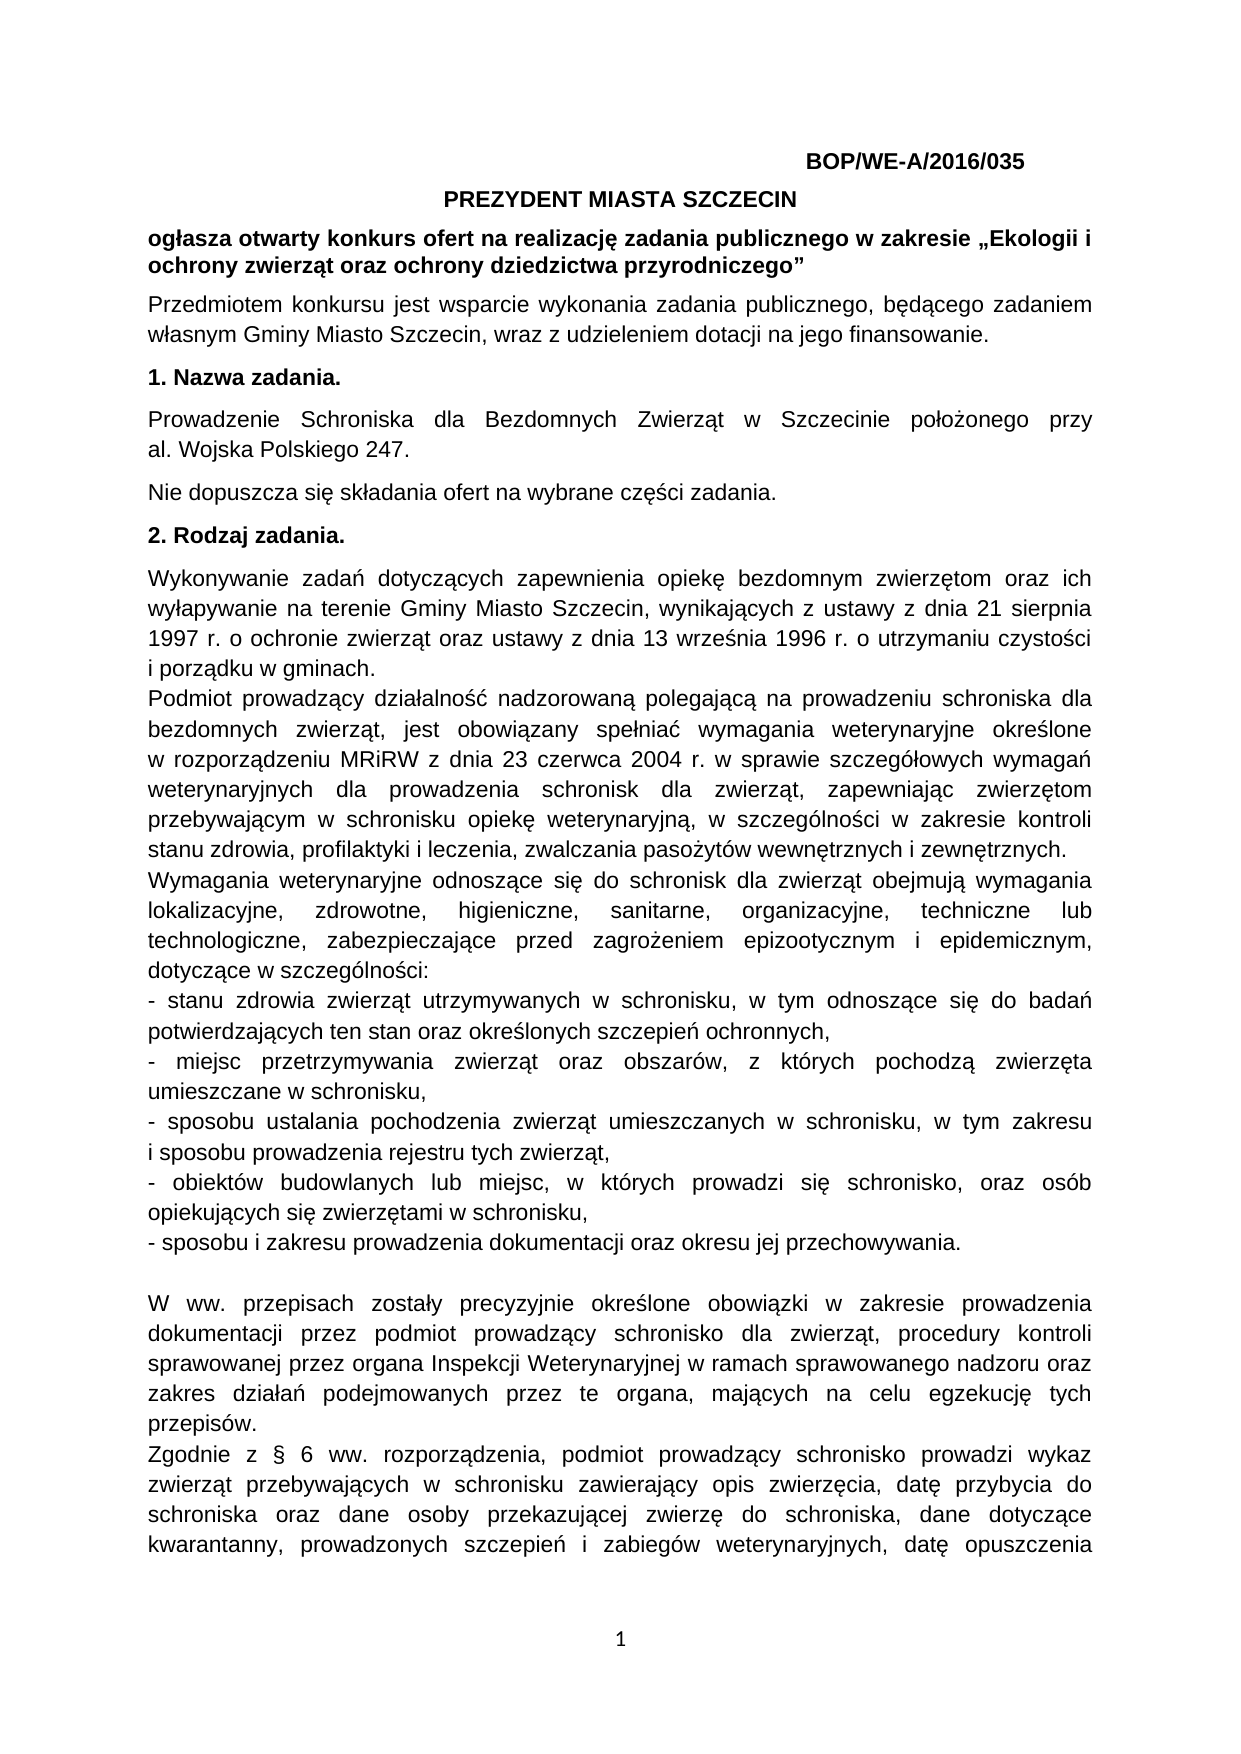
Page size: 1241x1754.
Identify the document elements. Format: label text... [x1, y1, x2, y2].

title PREZYDENT MIASTA SZCZECIN [148, 186, 1093, 213]
text - sposobu ustalania pochodzenia zwierząt umieszczanych w schronisku, w tym zakresu i sposobu prowadzenia rejestru tych zwierząt, [148, 1108, 1093, 1165]
text - obiektów budowlanych lub miejsc, w których prowadzi się schronisko, oraz osób opiekujących się zwierzętami w schronisku, [148, 1169, 1093, 1225]
text Wykonywanie zadań dotyczących zapewnienia opiekę bezdomnym zwierzętom oraz ich wyłapywanie na terenie Gminy Miasto Szczecin, wynikających z ustawy z dnia 21 sierpnia 1997 r. o ochronie zwierząt oraz ustawy z dnia 13 września 1996 r. o utrzymaniu czystości i porządku w gminach. [148, 564, 1093, 681]
text - stanu zdrowia zwierząt utrzymywanych w schronisku, w tym odnoszące się do badań potwierdzających ten stan oraz określonych szczepień ochronnych, [148, 987, 1093, 1044]
text - miejsc przetrzymywania zwierząt oraz obszarów, z których pochodzą zwierzęta umieszczane w schronisku, [148, 1048, 1093, 1104]
text Nie dopuszcza się składania ofert na wybrane części zadania. [148, 479, 1093, 505]
text Podmiot prowadzący działalność nadzorowaną polegającą na prowadzeniu schroniska dla bezdomnych zwierząt, jest obowiązany spełniać wymagania weterynaryjne określone w rozporządzeniu MRiRW z dnia 23 czerwca 2004 r. w sprawie szczegółowych wymagań weterynaryjnych dla prowadzenia schronisk dla zwierząt, zapewniając zwierzętom przebywającym w schronisku opiekę weterynaryjną, w szczególności w zakresie kontroli stanu zdrowia, profilaktyki i leczenia, zwalczania pasożytów wewnętrznych i zewnętrznych. [148, 685, 1093, 863]
text W ww. przepisach zostały precyzyjnie określone obowiązki w zakresie prowadzenia dokumentacji przez podmiot prowadzący schronisko dla zwierząt, procedury kontroli sprawowanej przez organa Inspekcji Weterynaryjnej w ramach sprawowanego nadzoru oraz zakres działań podejmowanych przez te organa, mających na celu egzekucję tych przepisów. [148, 1289, 1093, 1437]
text 1. Nazwa zadania. [148, 363, 1093, 390]
title BOP/WE-A/2016/035 [148, 148, 1093, 174]
text - sposobu i zakresu prowadzenia dokumentacji oraz okresu jej przechowywania. [148, 1229, 1093, 1255]
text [148, 1441, 1093, 1557]
text Prowadzenie Schroniska dla Bezdomnych Zwierząt w Szczecinie położonego przy al. Wojska Polskiego 247. [148, 406, 1093, 463]
text Przedmiotem konkursu jest wsparcie wykonania zadania publicznego, będącego zadaniem własnym Gminy Miasto Szczecin, wraz z udzieleniem dotacji na jego finansowanie. [148, 291, 1093, 347]
text 2. Rodzaj zadania. [148, 522, 1093, 548]
text ogłasza otwarty konkurs ofert na realizację zadania publicznego w zakresie „Ekologii i ochrony zwierząt oraz ochrony dziedzictwa przyrodniczego” [148, 225, 1093, 278]
text Wymagania weterynaryjne odnoszące się do schronisk dla zwierząt obejmują wymagania lokalizacyjne, zdrowotne, higieniczne, sanitarne, organizacyjne, techniczne lub technologiczne, zabezpieczające przed zagrożeniem epizootycznym i epidemicznym, dotyczące w szczególności: [148, 867, 1093, 983]
